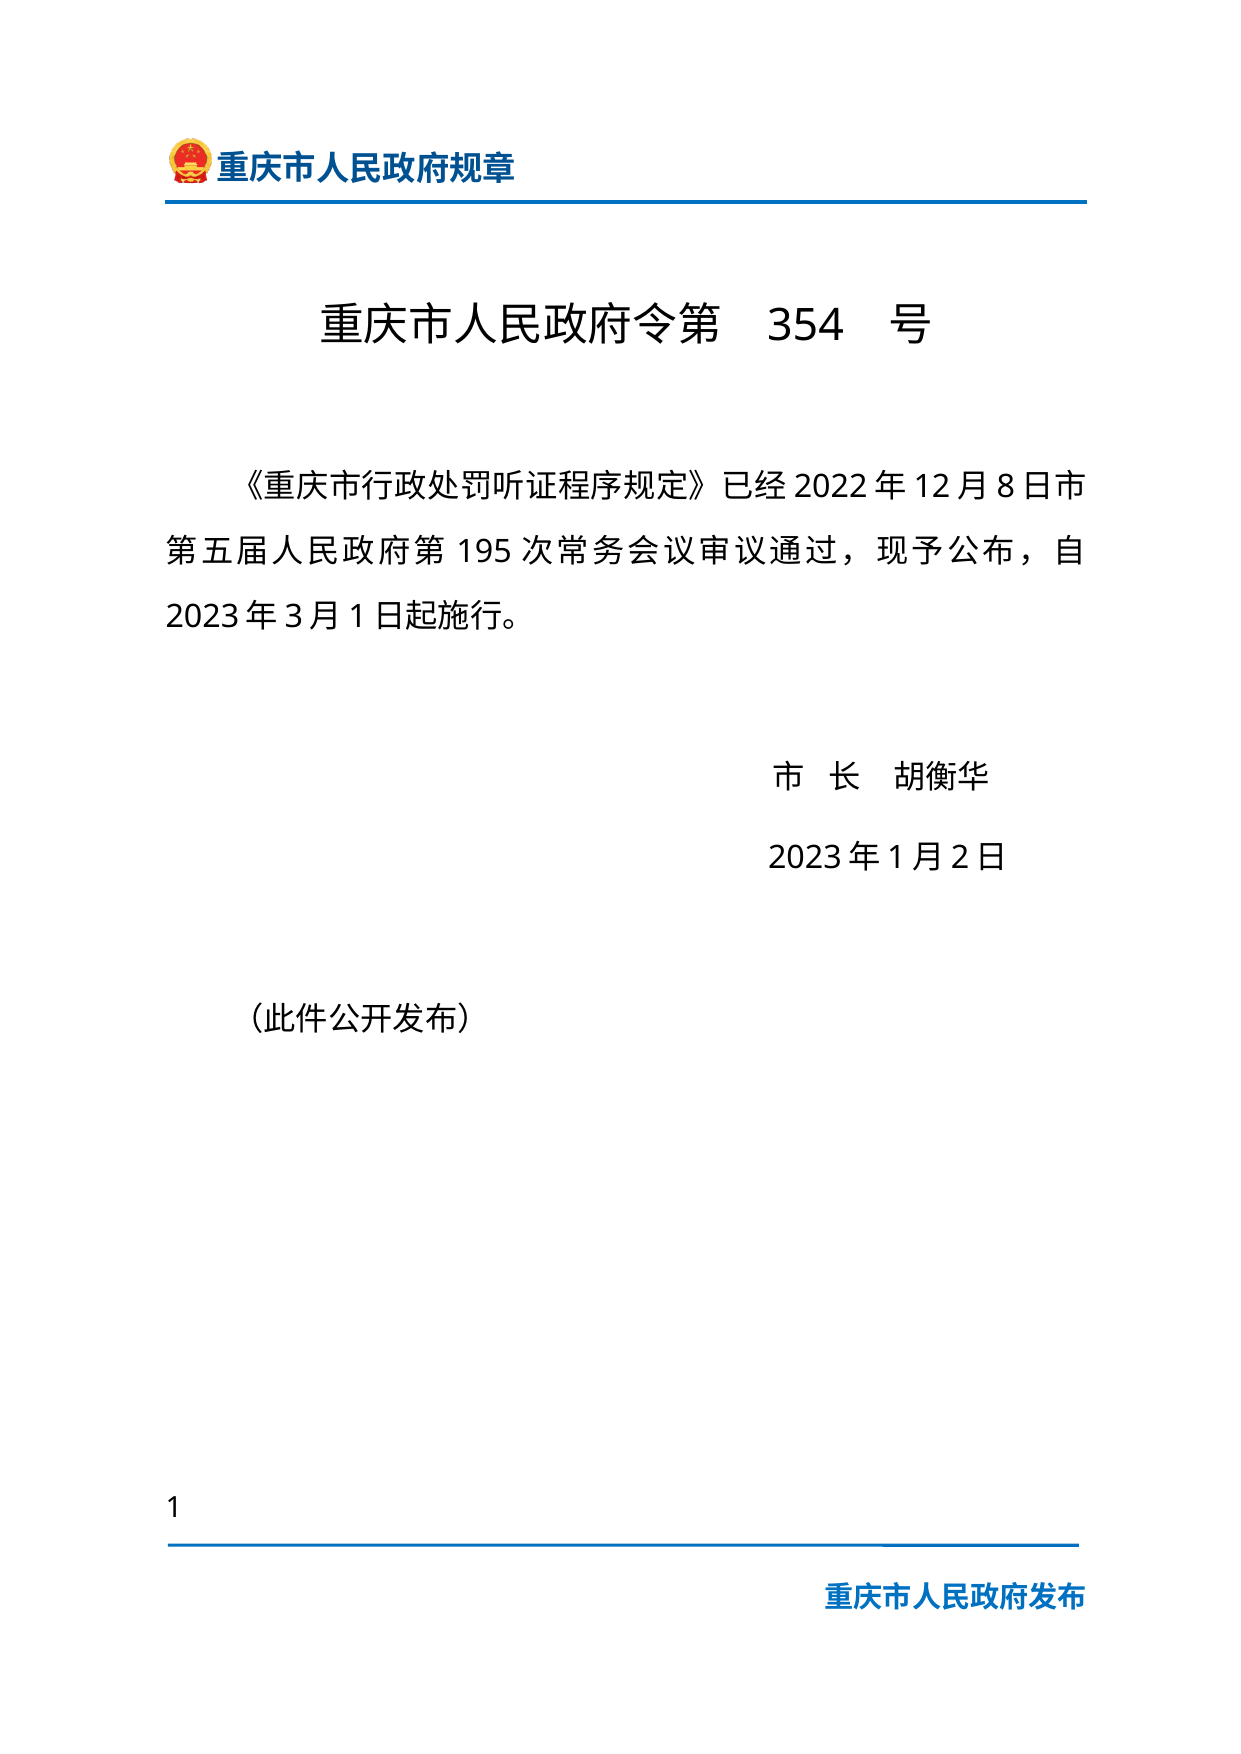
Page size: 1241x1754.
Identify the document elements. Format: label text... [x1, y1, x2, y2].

picture [165, 136, 216, 187]
text （此件公开发布） [165, 984, 1087, 1049]
text 《重庆市行政处罚听证程序规定》已经2022年12月8日市第五届人民政府第195次常务会议审议通过，现予公布，自2023年3月1日起施行。 [165, 451, 1087, 646]
text 重庆市人民政府令第 354 号 [165, 272, 1087, 370]
text 2023年1月2日 [165, 822, 1087, 887]
text 市 长 胡衡华 [165, 742, 1087, 807]
